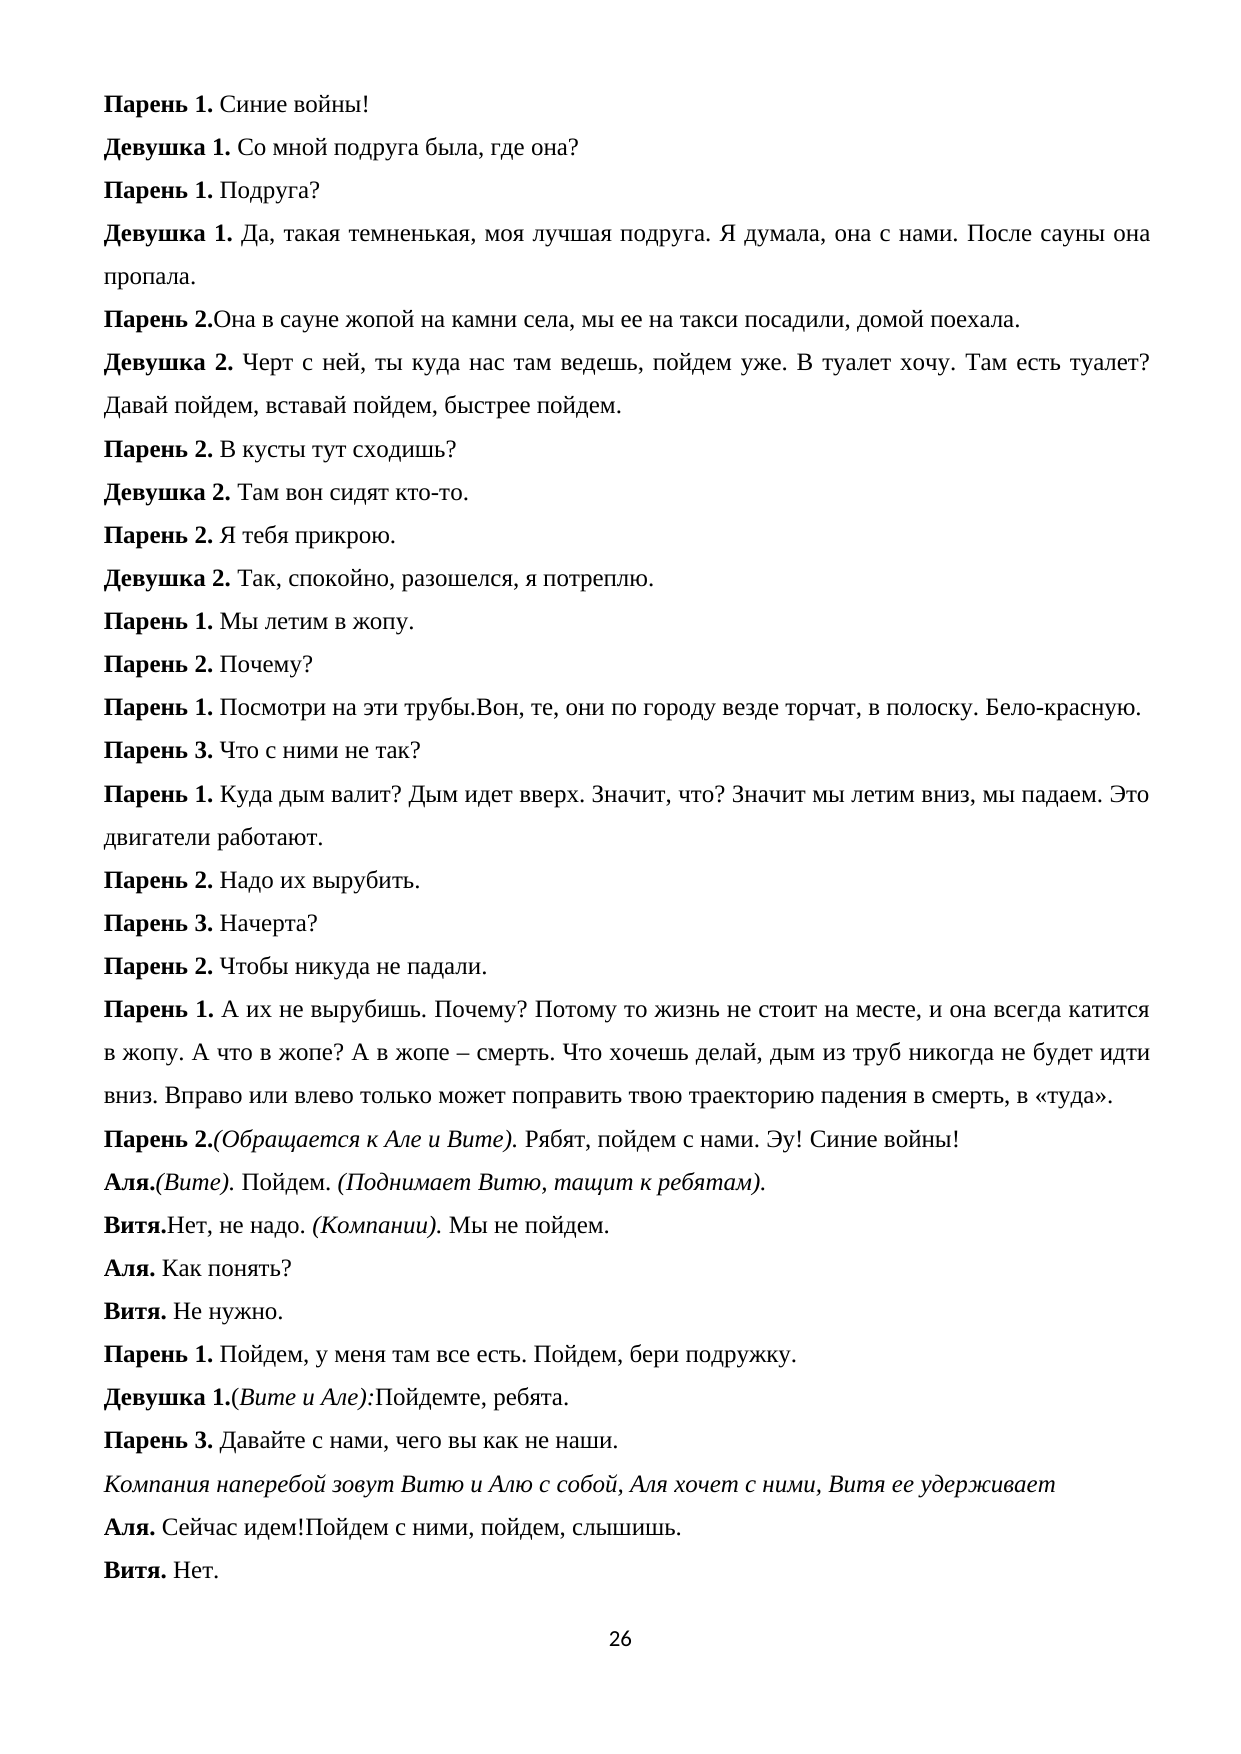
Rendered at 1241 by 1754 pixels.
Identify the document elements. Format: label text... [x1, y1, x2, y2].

text Парень 1. А их не вырубишь. Почему? Потому то жизнь не стоит на месте, и она всегда катится в жопу. А что в жопе? А в жопе – смерть. Что хочешь делай, дым из труб никогда не будет идти вниз. Вправо или влево только может поправить твою траекторию падения в смерть, в «туда». [103, 994, 1152, 1109]
text Парень 1. Синие войны! [103, 89, 1152, 117]
text Аля.(Вите). Пойдем. (Поднимает Витю, тащит к ребятам). [103, 1167, 1152, 1196]
text Парень 2.(Обращается к Але и Вите). Рябят, пойдем с нами. Эу! Синие войны! [103, 1124, 1152, 1152]
text Витя. Нет. [103, 1555, 1152, 1584]
text Витя. Не нужно. [103, 1296, 1152, 1325]
text Парень 3. Давайте с нами, чего вы как не наши. [103, 1426, 1152, 1454]
text Девушка 2. Там вон сидят кто-то. [103, 477, 1152, 506]
text Девушка 1. Да, такая темненькая, моя лучшая подруга. Я думала, она с нами. После сауны она пропала. [103, 218, 1152, 290]
text Парень 1. Мы летим в жопу. [103, 606, 1152, 635]
text Витя.Нет, не надо. (Компании). Мы не пойдем. [103, 1210, 1152, 1239]
text Парень 2.Она в сауне жопой на камни села, мы ее на такси посадили, домой поехала. [103, 304, 1152, 333]
text Девушка 2. Черт с ней, ты куда нас там ведешь, пойдем уже. В туалет хочу. Там есть туалет? Давай пойдем, вставай пойдем, быстрее пойдем. [103, 347, 1152, 419]
text Парень 2. Надо их вырубить. [103, 865, 1152, 894]
text Парень 1. Пойдем, у меня там все есть. Пойдем, бери подружку. [103, 1339, 1152, 1368]
text Компания наперебой зовут Витю и Алю с собой, Аля хочет с ними, Витя ее удерживает [103, 1469, 1152, 1497]
text Парень 2. В кусты тут сходишь? [103, 434, 1152, 462]
text Парень 2. Я тебя прикрою. [103, 520, 1152, 549]
text Аля. Сейчас идем!Пойдем с ними, пойдем, слышишь. [103, 1512, 1152, 1541]
text Парень 3. Что с ними не так? [103, 736, 1152, 764]
text Парень 3. Начерта? [103, 908, 1152, 937]
text Парень 2. Почему? [103, 649, 1152, 678]
text Девушка 1. Со мной подруга была, где она? [103, 132, 1152, 161]
text Парень 2. Чтобы никуда не падали. [103, 951, 1152, 980]
text Парень 1. Посмотри на эти трубы.Вон, те, они по городу везде торчат, в полоску. Бело-красную. [103, 692, 1152, 721]
text Девушка 2. Так, спокойно, разошелся, я потреплю. [103, 563, 1152, 592]
text Девушка 1.(Вите и Але):Пойдемте, ребята. [103, 1382, 1152, 1411]
text Парень 1. Подруга? [103, 175, 1152, 204]
text Парень 1. Куда дым валит? Дым идет вверх. Значит, что? Значит мы летим вниз, мы падаем. Это двигатели работают. [103, 779, 1152, 851]
text Аля. Как понять? [103, 1253, 1152, 1282]
